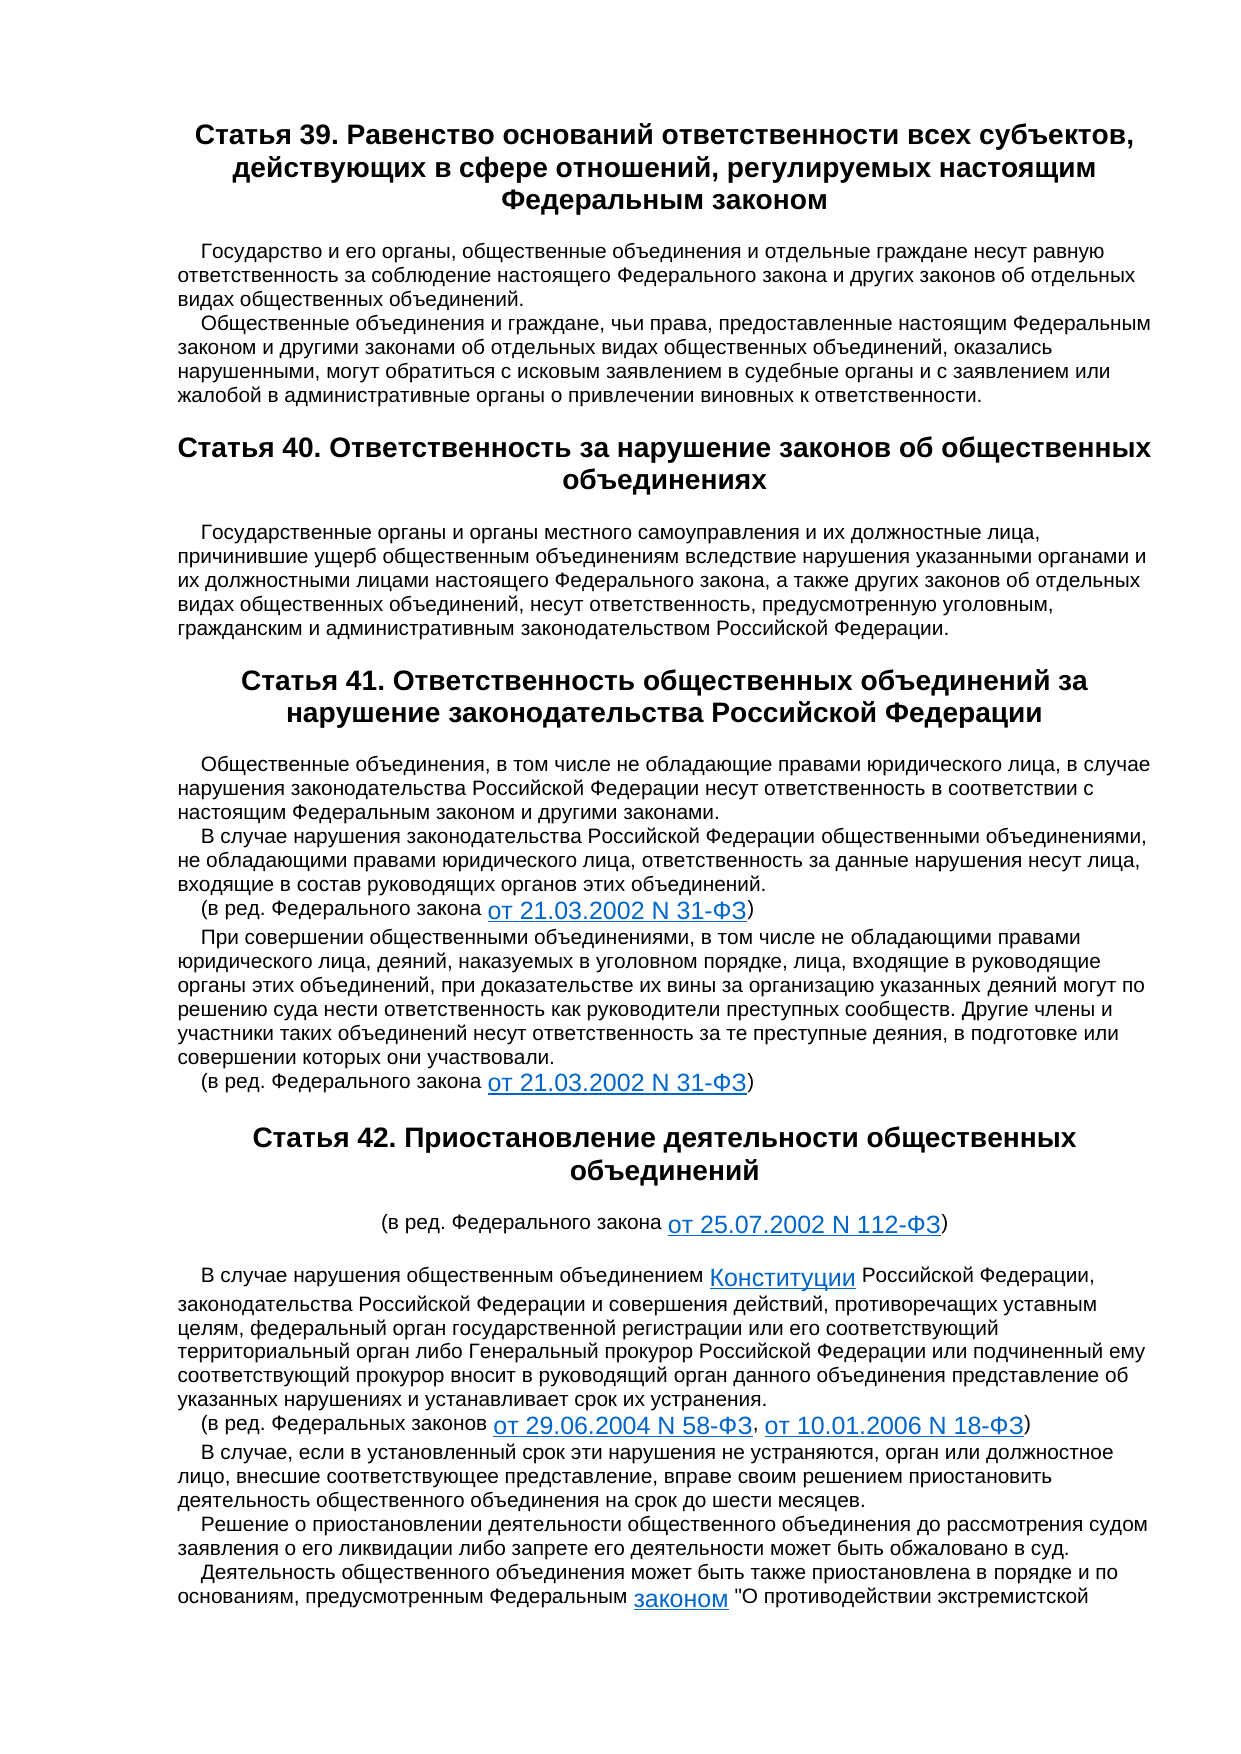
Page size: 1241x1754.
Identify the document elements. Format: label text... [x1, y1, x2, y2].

text Общественные объединения, в том числе не обладающие правами юридического лица, в случае нарушения законодательства Российской Федерации несут ответственность в соответствии с настоящим Федеральным законом и другими законами. В случае нарушения законодательства Российской Федерации общественными объединениями, не обладающими правами юридического лица, ответственность за данные нарушения несут лица, входящие в состав руководящих органов этих объединений. (в ред. Федерального закона от 21.03.2002 N 31-ФЗ) При совершении общественными объединениями, в том числе не обладающими правами юридического лица, деяний, наказуемых в уголовном порядке, лица, входящие в руководящие органы этих объединений, при доказательстве их вины за организацию указанных деяний могут по решению суда нести ответственность как руководители преступных сообществ. Другие члены и участники таких объединений несут ответственность за те преступные деяния, в подготовке или совершении которых они участвовали. (в ред. Федерального закона от 21.03.2002 N 31-ФЗ) [177, 728, 1152, 1121]
text Статья 42. Приостановление деятельности общественных объединений [177, 1121, 1152, 1186]
text (в ред. Федерального закона от 25.07.2002 N 112-ФЗ) [177, 1210, 1152, 1239]
text Статья 40. Ответственность за нарушение законов об общественных объединениях [177, 431, 1152, 496]
text Статья 41. Ответственность общественных объединений за нарушение законодательства Российской Федерации [177, 663, 1152, 728]
text Государственные органы и органы местного самоуправления и их должностные лица, причинившие ущерб общественным объединениям вследствие нарушения указанными органами и их должностными лицами настоящего Федерального закона, а также других законов об отдельных видах общественных объединений, несут ответственность, предусмотренную уголовным, гражданским и административным законодательством Российской Федерации. [177, 496, 1152, 663]
text Государство и его органы, общественные объединения и отдельные граждане несут равную ответственность за соблюдение настоящего Федерального закона и других законов об отдельных видах общественных объединений. Общественные объединения и граждане, чьи права, предоставленные настоящим Федеральным законом и другими законами об отдельных видах общественных объединений, оказались нарушенными, могут обратиться с исковым заявлением в судебные органы и с заявлением или жалобой в административные органы о привлечении виновных к ответственности. [177, 215, 1152, 431]
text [177, 1239, 1152, 1612]
text Статья 39. Равенство оснований ответственности всех субъектов, действующих в сфере отношений, регулируемых настоящим Федеральным законом [177, 118, 1152, 215]
